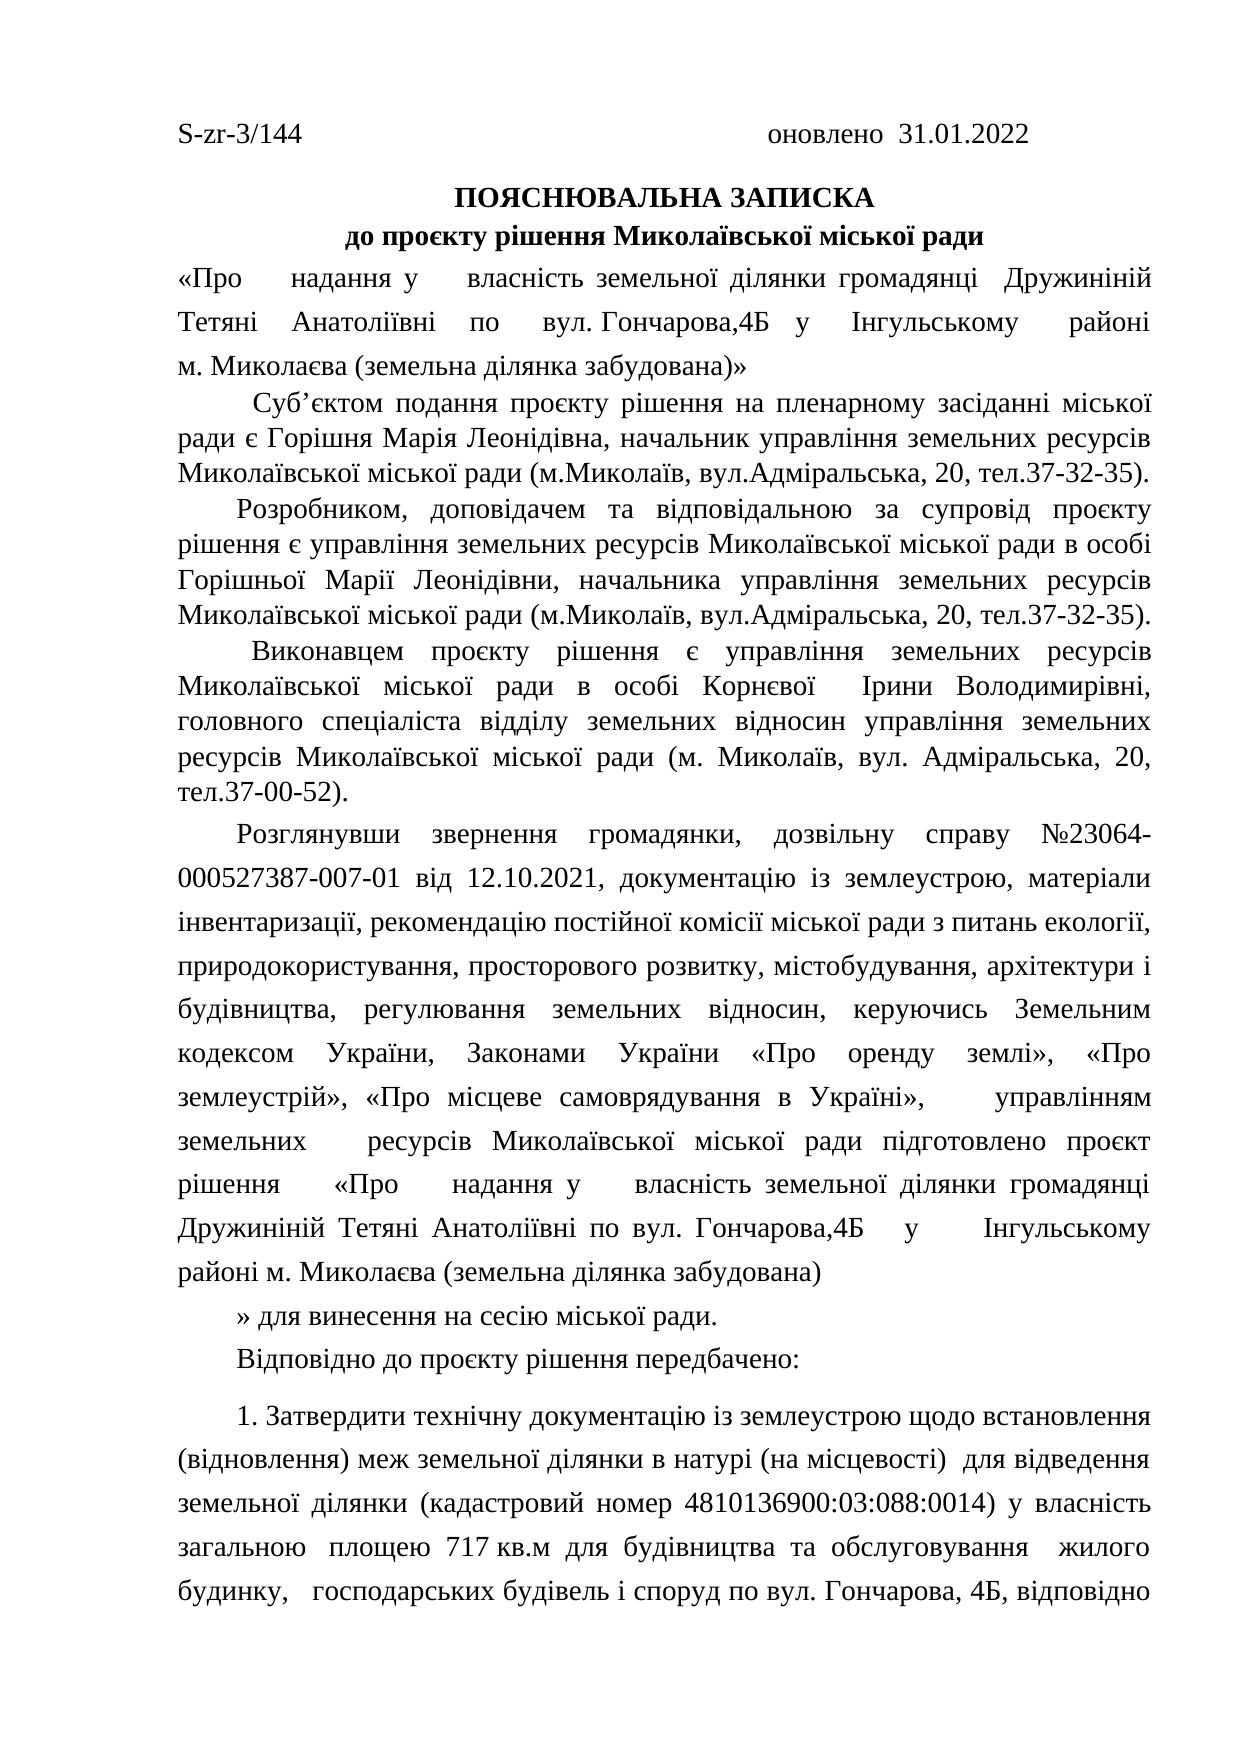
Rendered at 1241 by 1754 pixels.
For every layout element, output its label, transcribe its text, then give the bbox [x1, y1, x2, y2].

text «Про надання у власність земельної ділянки громадянці Дружиніній Тетяні Анатоліївні по вул. Гончарова,4Б у Інгульському районі м. Миколаєва (земельна ділянка забудована)» [177, 252, 1152, 384]
text S-zr-3/144 оновлено 31.01.2022 [177, 118, 1152, 149]
text до проєкту рішення Миколаївської міської ради [177, 215, 1152, 252]
text Суб’єктом подання проєкту рішення на пленарному засіданні міської ради є Горішня Марія Леонідівна, начальник управління земельних ресурсів Миколаївської міської ради (м.Миколаїв, вул.Адміральська, 20, тел.37-32-35). [177, 384, 1152, 490]
text » для винесення на сесію міської ради. [177, 1290, 1152, 1334]
text Відповідно до проєкту рішення передбачено: [177, 1334, 1152, 1377]
text Розглянувши звернення громадянки, дозвільну справу №23064-000527387-007-01 від 12.10.2021, документацію із землеустрою, матеріали інвентаризації, рекомендацію постійної комісії міської ради з питань екології, природокористування, просторового розвитку, містобудування, архітектури і будівництва, регулювання земельних відносин, керуючись Земельним кодексом України, Законами України «Про оренду землі», «Про землеустрій», «Про місцеве самоврядування в Україні», управлінням земельних ресурсів Миколаївської міської ради підготовлено проєкт рішення «Про надання у власність земельної ділянки громадянці Дружиніній Тетяні Анатоліївні по вул. Гончарова,4Б у Інгульському районі м. Миколаєва (земельна ділянка забудована) [177, 809, 1152, 1290]
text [177, 1390, 1152, 1609]
text ПОЯСНЮВАЛЬНА ЗАПИСКА [177, 177, 1152, 215]
text Розробником, доповідачем та відповідальною за супровід проєкту рішення є управління земельних ресурсів Миколаївської міської ради в особі Горішньої Марії Леонідівни, начальника управління земельних ресурсів Миколаївської міської ради (м.Миколаїв, вул.Адміральська, 20, тел.37-32-35). Виконавцем проєкту рішення є управління земельних ресурсів Миколаївської міської ради в особі Корнєвої Ірини Володимирівні, головного спеціаліста відділу земельних відносин управління земельних ресурсів Миколаївської міської ради (м. Миколаїв, вул. Адміральська, 20, тел.37-00-52). [177, 490, 1152, 809]
